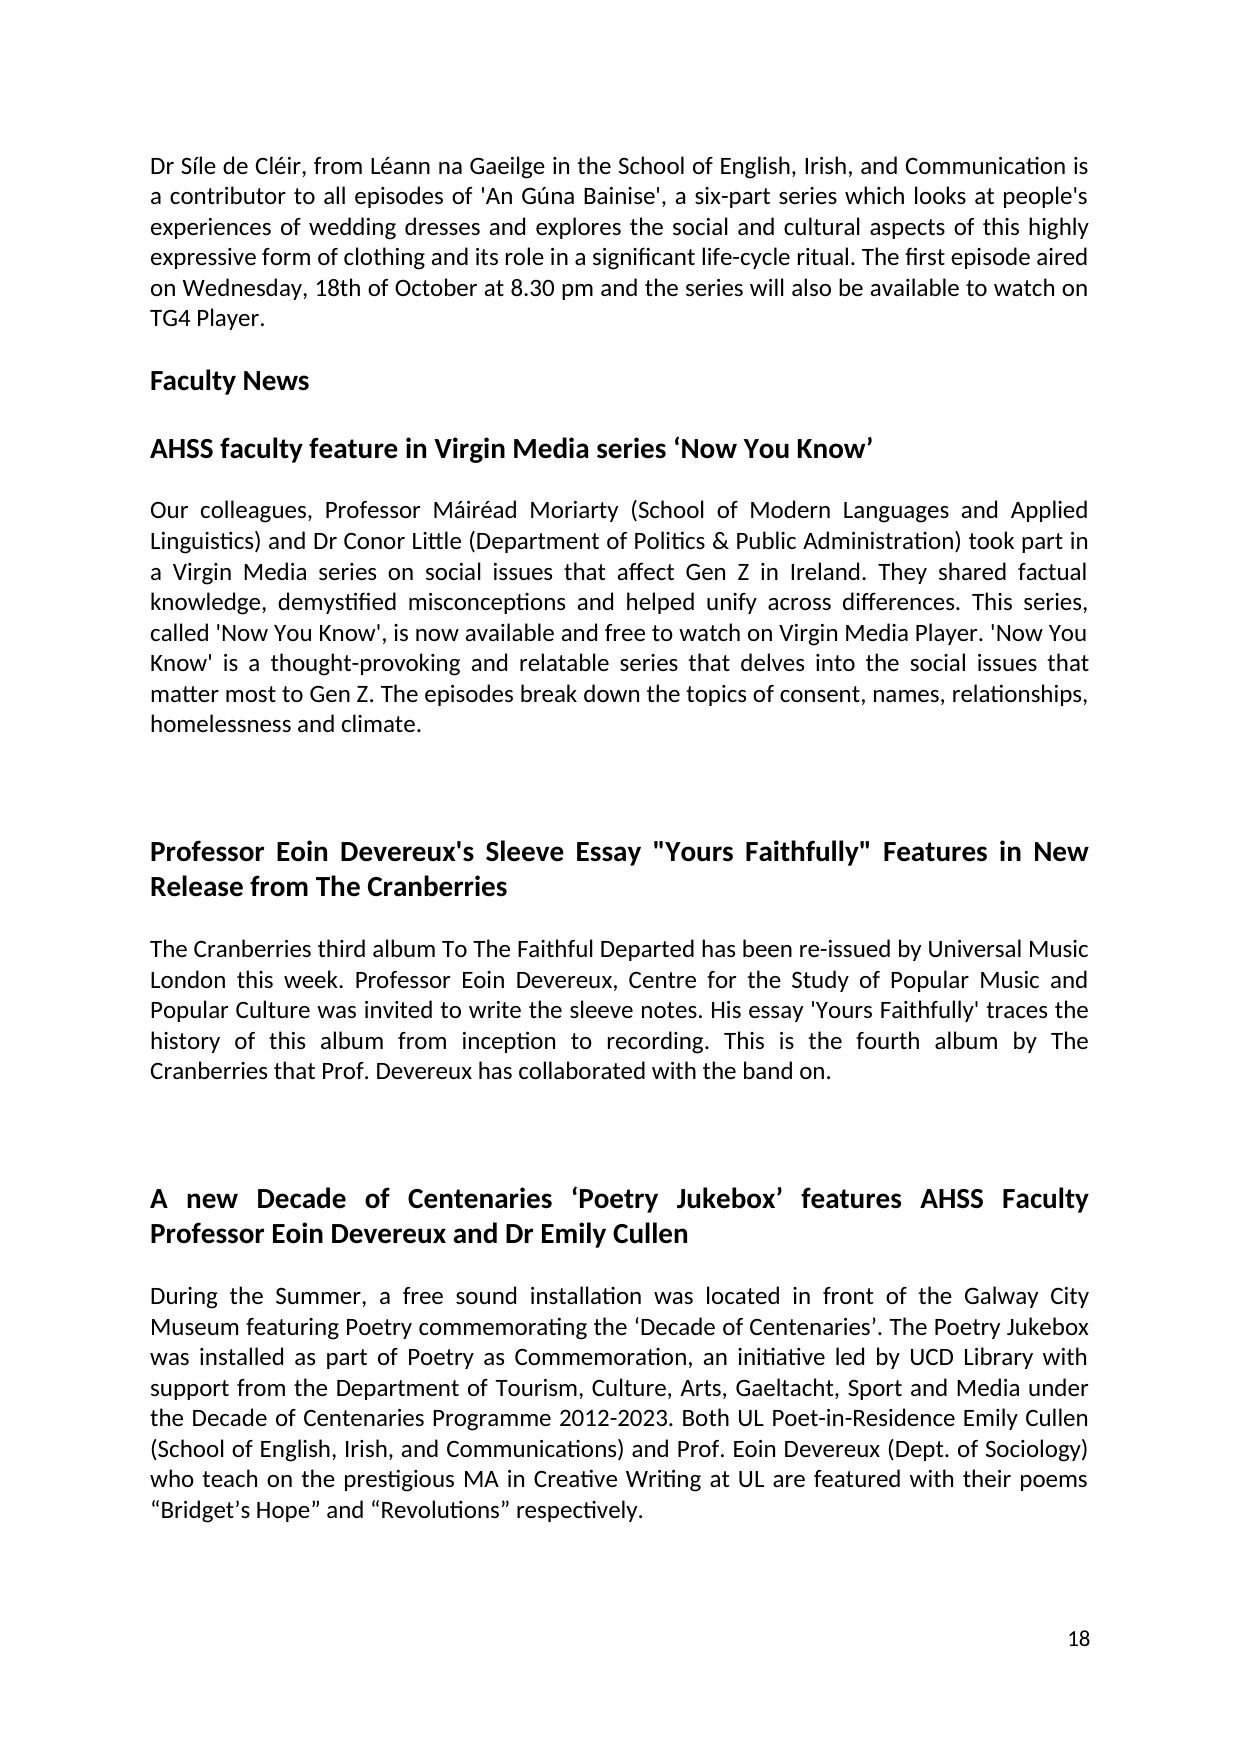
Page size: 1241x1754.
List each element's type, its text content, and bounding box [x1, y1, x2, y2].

text A new Decade of Centenaries ‘Poetry Jukebox’ features AHSS Faculty Professor Eoin Devereux and Dr Emily Cullen [150, 1180, 1090, 1251]
text The Cranberries third album To The Faithful Departed has been re-issued by Universal Music London this week. Professor Eoin Devereux, Centre for the Study of Popular Music and Popular Culture was invited to write the sleeve notes. His essay 'Yours Faithfully' traces the history of this album from inception to recording. This is the fourth album by The Cranberries that Prof. Devereux has collaborated with the band on. [150, 933, 1090, 1086]
text Dr Síle de Cléir, from Léann na Gaeilge in the School of English, Irish, and Communication is a contributor to all episodes of 'An Gúna Bainise', a six-part series which looks at people's experiences of wedding dresses and explores the social and cultural aspects of this highly expressive form of clothing and its role in a significant life-cycle ritual. The first episode aired on Wednesday, 18th of October at 8.30 pm and the series will also be available to watch on TG4 Player. [150, 150, 1090, 333]
text Our colleagues, Professor Máiréad Moriarty (School of Modern Languages and Applied Linguistics) and Dr Conor Little (Department of Politics & Public Administration) took part in a Virgin Media series on social issues that affect Gen Z in Ireland. They shared factual knowledge, demystified misconceptions and helped unify across differences. This series, called 'Now You Know', is now available and free to watch on Virgin Media Player. 'Now You Know' is a thought-provoking and relatable series that delves into the social issues that matter most to Gen Z. The episodes break down the topics of consent, names, relationships, homelessness and climate. [150, 495, 1090, 739]
text Faculty News [150, 362, 1090, 398]
text AHSS faculty feature in Virgin Media series ‘Now You Know’ [150, 430, 1090, 466]
text Professor Eoin Devereux's Sleeve Essay "Yours Faithfully" Features in New Release from The Cranberries [150, 833, 1090, 904]
text During the Summer, a free sound installation was located in front of the Galway City Museum featuring Poetry commemorating the ‘Decade of Centenaries’. The Poetry Jukebox was installed as part of Poetry as Commemoration, an initiative led by UCD Library with support from the Department of Tourism, Culture, Arts, Gaeltacht, Sport and Media under the Decade of Centenaries Programme 2012-2023. Both UL Poet-in-Residence Emily Cullen (School of English, Irish, and Communications) and Prof. Eoin Devereux (Dept. of Sociology) who teach on the prestigious MA in Creative Writing at UL are featured with their poems “Bridget’s Hope” and “Revolutions” respectively. [150, 1280, 1090, 1524]
